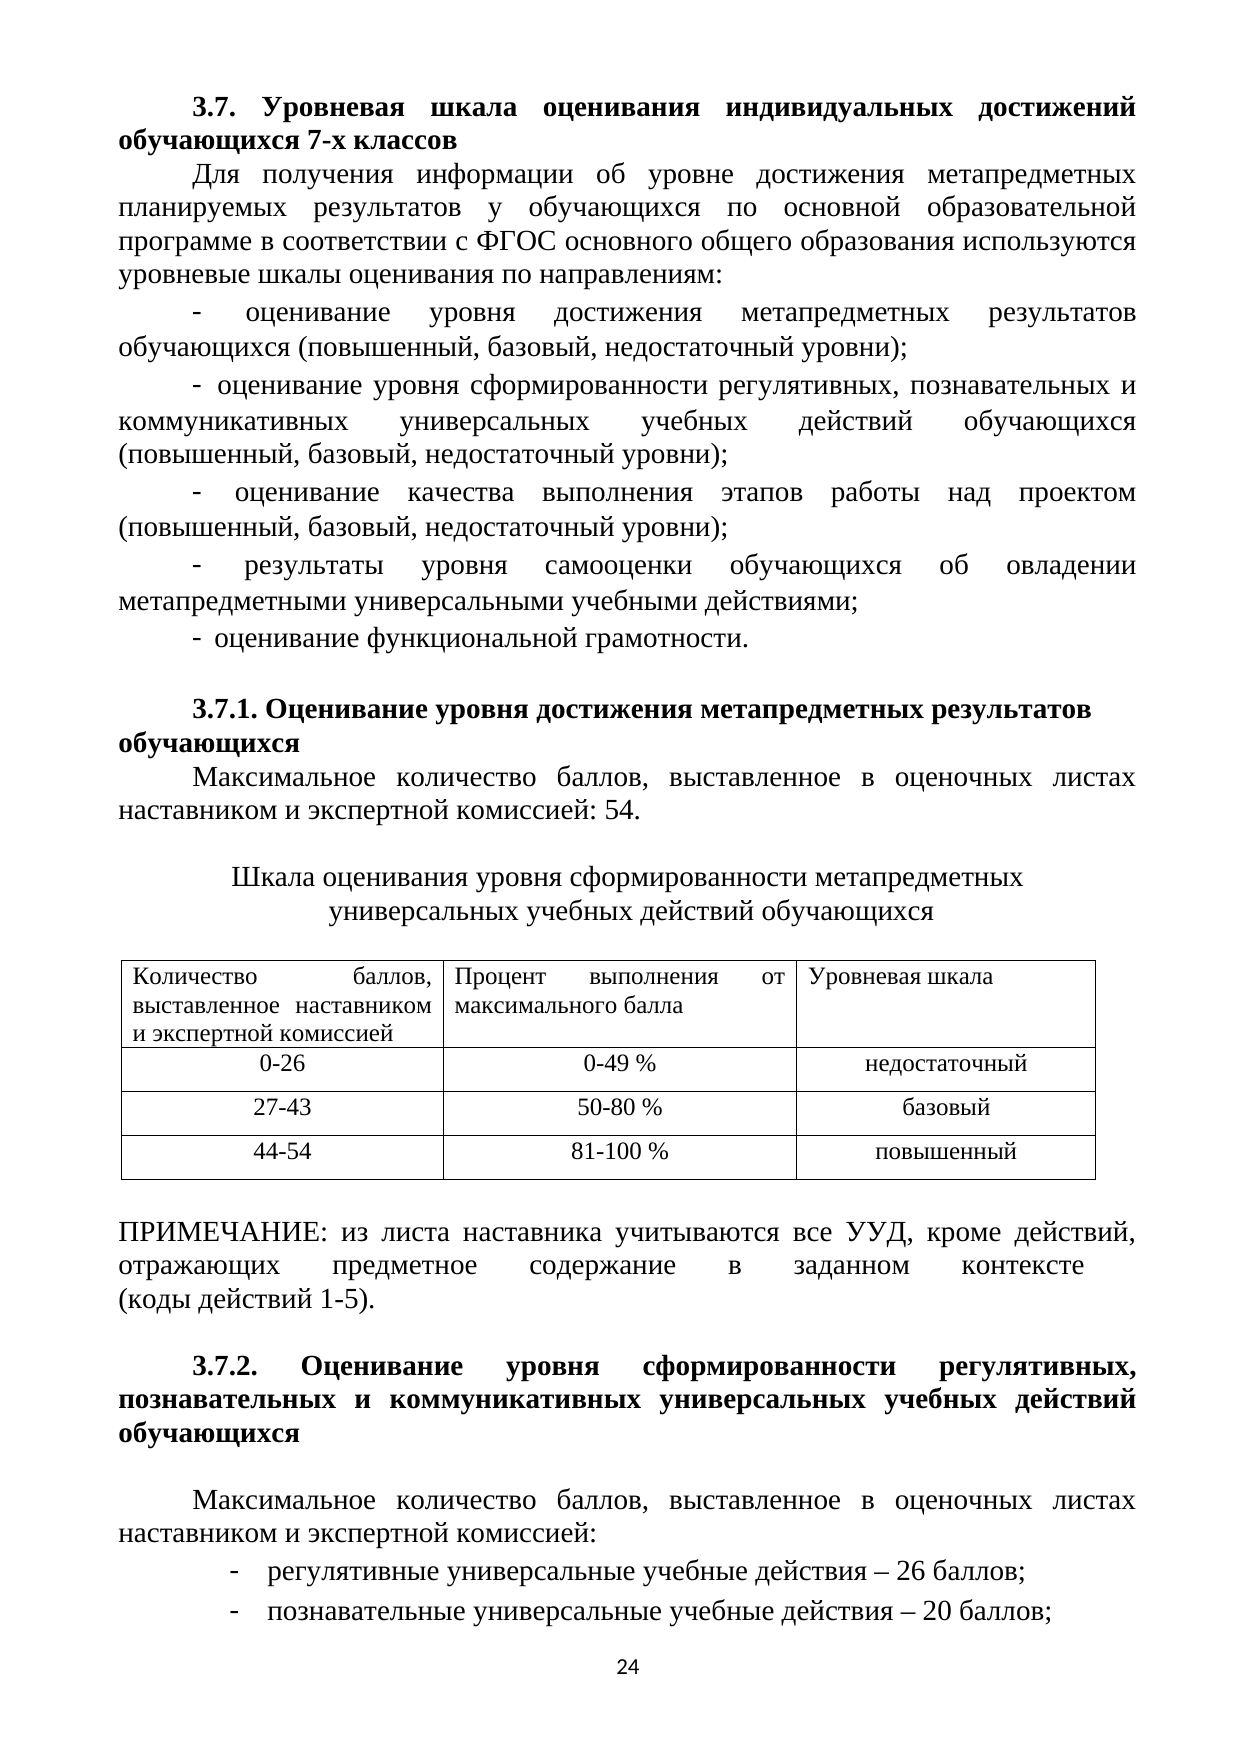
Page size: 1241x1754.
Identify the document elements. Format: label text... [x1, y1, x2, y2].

text Максимальное количество баллов, выставленное в оценочных листах наставником и экспертной комиссией: [118, 1482, 1137, 1549]
table_cell 27-43 [122, 1092, 443, 1135]
list оценивание функциональной грамотности. [192, 616, 1137, 656]
table_cell 50-80 % [444, 1092, 796, 1135]
text 3.7.1. Оценивание уровня достижения метапредметных результатов обучающихся [118, 692, 1137, 759]
list оценивание уровня достижения метапредметных результатов обучающихся (повышенный, базовый, недостаточный уровни); [118, 290, 1137, 363]
table_header Уровневая шкала [797, 961, 1095, 1047]
list результаты уровня самооценки обучающихся об овладении метапредметными универсальными учебными действиями; [118, 543, 1137, 616]
table_header Количество баллов, выставленное наставником и экспертной комиссией [122, 961, 443, 1047]
table_cell 44-54 [122, 1136, 443, 1179]
text Для получения информации об уровне достижения метапредметных планируемых результатов у обучающихся по основной образовательной программе в соответствии с ФГОС основного общего образования используются уровневые шкалы оценивания по направлениям: [118, 156, 1137, 290]
text Шкала оценивания уровня сформированности метапредметных [118, 859, 1137, 893]
list оценивание уровня сформированности регулятивных, познавательных и коммуникативных универсальных учебных действий обучающихся (повышенный, базовый, недостаточный уровни); [118, 363, 1137, 470]
text 3.7. Уровневая шкала оценивания индивидуальных достижений обучающихся 7-х классов [118, 89, 1137, 156]
table_cell повышенный [797, 1136, 1095, 1179]
text универсальных учебных действий обучающихся [118, 893, 1137, 926]
list оценивание качества выполнения этапов работы над проектом (повышенный, базовый, недостаточный уровни); [118, 470, 1137, 543]
table_cell базовый [797, 1092, 1095, 1135]
table_cell 0-49 % [444, 1048, 796, 1091]
text 3.7.2. Оценивание уровня сформированности регулятивных, познавательных и коммуникативных универсальных учебных действий обучающихся [118, 1348, 1137, 1448]
table_cell 81-100 % [444, 1136, 796, 1179]
table_cell 0-26 [122, 1048, 443, 1091]
text ПРИМЕЧАНИЕ: из листа наставника учитываются все УУД, кроме действий, отражающих предметное содержание в заданном контексте (коды действий 1-5). [118, 1214, 1137, 1314]
list познавательные универсальные учебные действия – 20 баллов; [229, 1589, 1137, 1628]
table_header Процент выполнения от максимального балла [444, 961, 796, 1047]
table_cell недостаточный [797, 1048, 1095, 1091]
text Максимальное количество баллов, выставленное в оценочных листах наставником и экспертной комиссией: 54. [118, 759, 1137, 826]
list регулятивные универсальные учебные действия – 26 баллов; [229, 1549, 1137, 1589]
